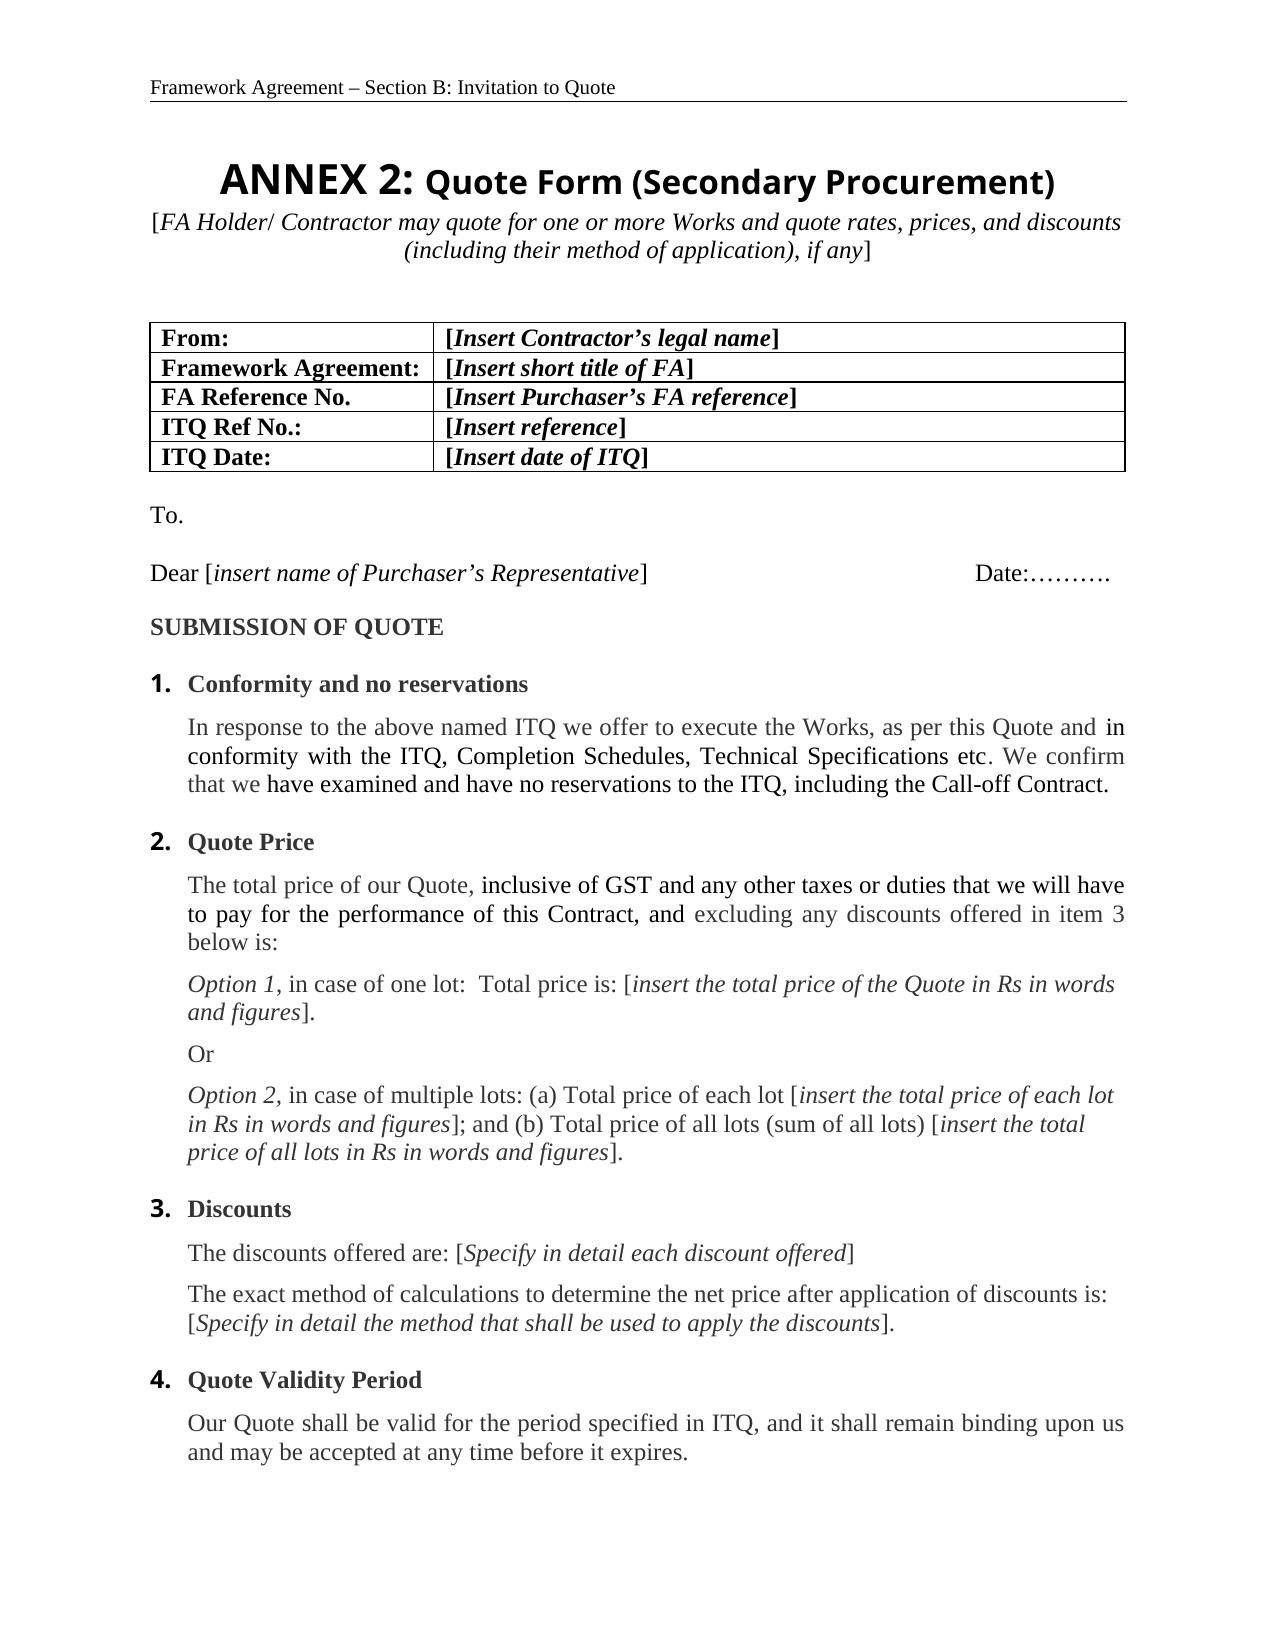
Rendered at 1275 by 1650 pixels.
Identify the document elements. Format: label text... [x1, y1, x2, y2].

table_cell [Insert reference] [434, 412, 1124, 441]
list Discounts [150, 1191, 1125, 1225]
list The discounts offered are: [Specify in detail each discount offered] [187, 1238, 1125, 1266]
table_header From: [151, 323, 433, 352]
table_header [Insert Contractor’s legal name] [434, 323, 1124, 352]
table_cell ITQ Date: [151, 442, 433, 471]
list Conformity and no reservations [150, 666, 1125, 699]
table_cell [Insert short title of FA] [434, 353, 1124, 381]
text Option 2, in case of multiple lots: (a) Total price of each lot [insert the total price of each lot in Rs in words and figures]; and (b) Total price of all lots (sum of all lots) [insert the total price of all lots in Rs in words and figures]. [187, 1080, 1125, 1166]
table_cell ITQ Ref No.: [151, 412, 433, 441]
text SUBMISSION OF QUOTE [150, 612, 1125, 641]
text ANNEX 2: Quote Form (Secondary Procurement) [150, 150, 1125, 207]
table_cell Framework Agreement: [151, 353, 433, 381]
list The total price of our Quote, inclusive of GST and any other taxes or duties that we will have to pay for the performance of this Contract, and excluding any discounts offered in item 3 below is: [187, 870, 1125, 956]
table_cell [Insert date of ITQ] [434, 442, 1124, 471]
text [FA Holder/ Contractor may quote for one or more Works and quote rates, prices, and discounts (including their method of application), if any] [150, 207, 1125, 264]
list Quote Price [150, 823, 1125, 857]
text The exact method of calculations to determine the net price after application of discounts is: [Specify in detail the method that shall be used to apply the discounts]. [187, 1279, 1125, 1336]
text Option 1, in case of one lot: Total price is: [insert the total price of the Quote in Rs in words and figures]. [187, 969, 1125, 1026]
text To. [150, 501, 1125, 529]
table_cell [Insert Purchaser’s FA reference] [434, 383, 1124, 411]
list In response to the above named ITQ we offer to execute the Works, as per this Quote and in conformity with the ITQ, Completion Schedules, Technical Specifications etc. We confirm that we have examined and have no reservations to the ITQ, including the Call-off Contract. [187, 712, 1125, 798]
table_cell FA Reference No. [151, 383, 433, 411]
text Or [187, 1039, 1125, 1067]
list Quote Validity Period [150, 1361, 1125, 1396]
text Dear [insert name of Purchaser’s Representative] Date:………. [150, 558, 1125, 587]
list Our Quote shall be valid for the period specified in ITQ, and it shall remain binding upon us and may be accepted at any time before it expires. [187, 1408, 1125, 1466]
